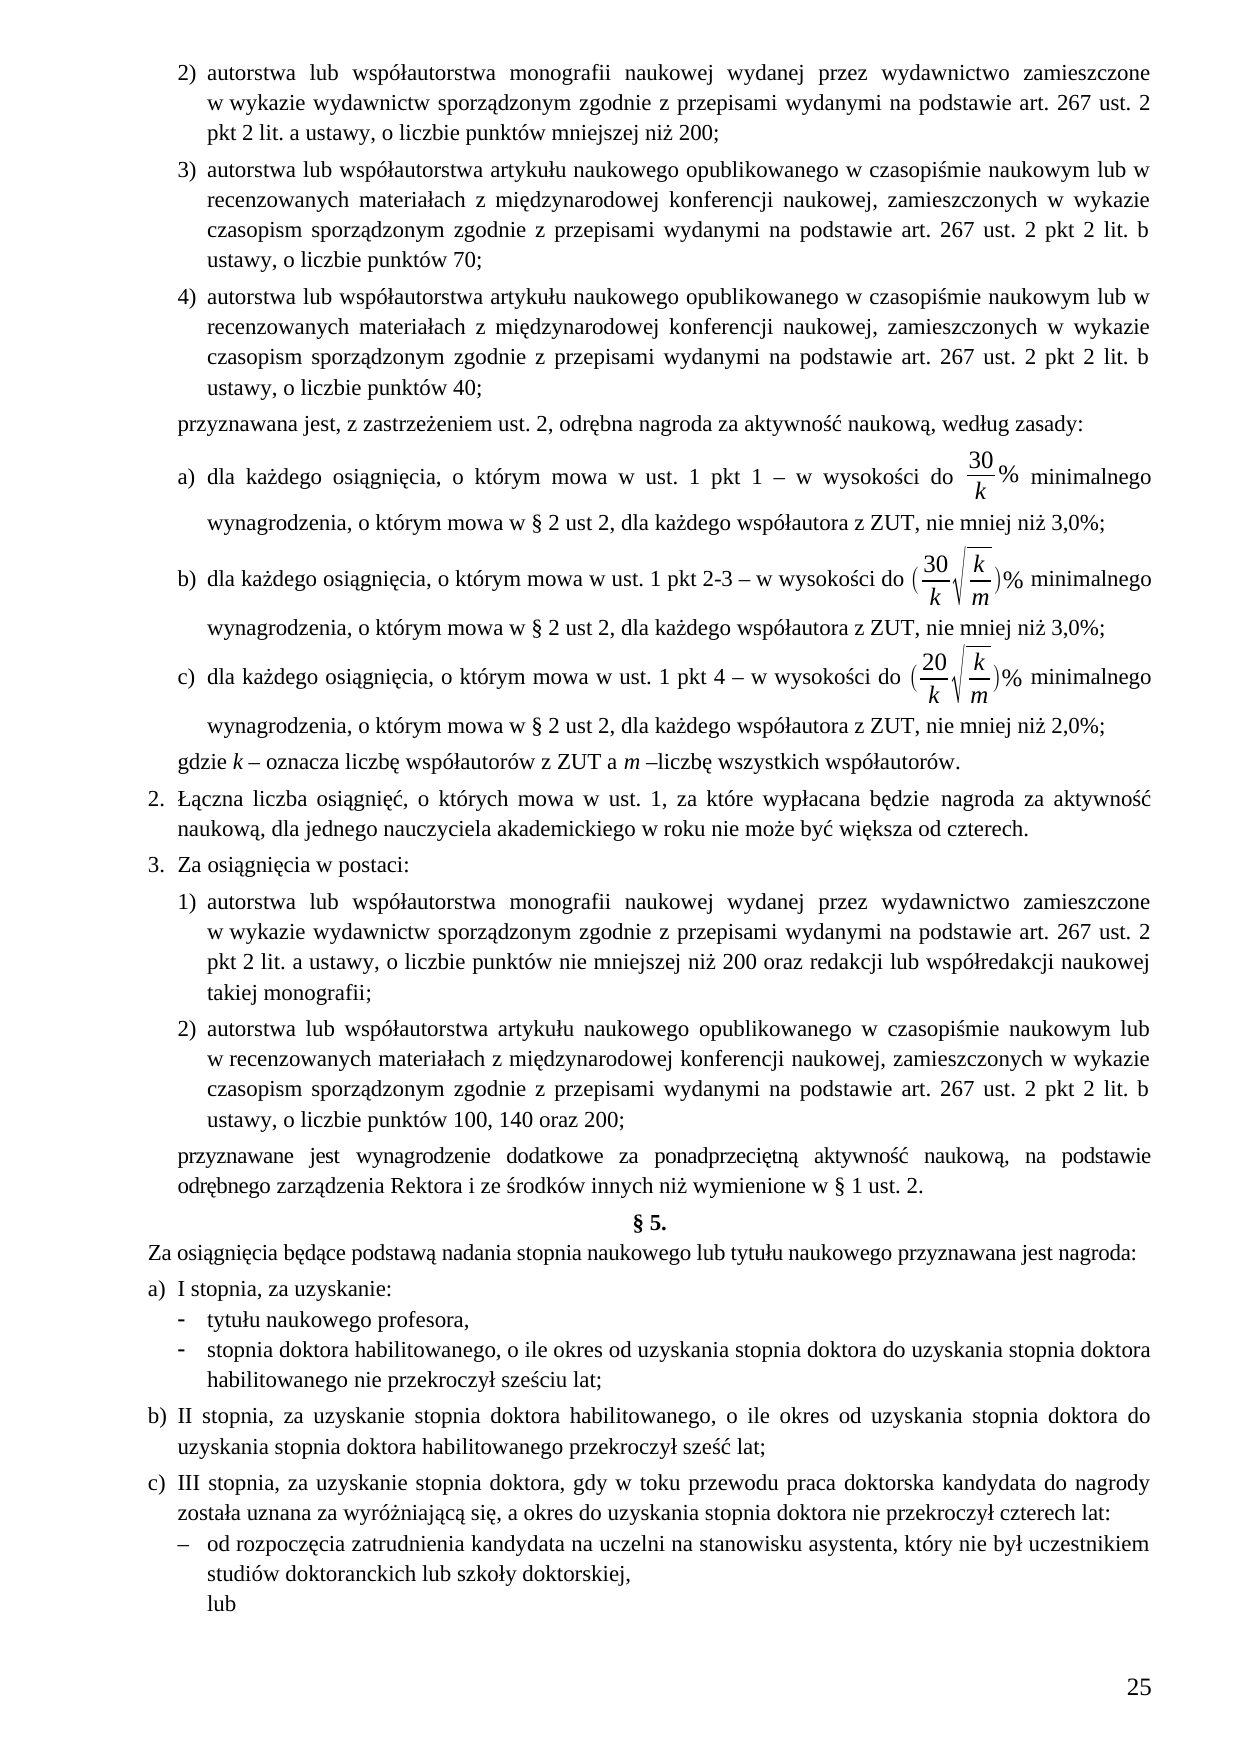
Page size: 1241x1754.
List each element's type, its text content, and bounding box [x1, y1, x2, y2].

text lub [207, 1590, 1152, 1616]
text 3. Za osiągnięcia w postaci: [148, 851, 1152, 878]
text przyznawana jest, z zastrzeżeniem ust. 2, odrębna nagroda za aktywność naukową, według zasady: [177, 410, 1152, 436]
text 3) autorstwa lub współautorstwa artykułu naukowego opublikowanego w czasopiśmie naukowym lub w recenzowanych materiałach z międzynarodowej konferencji naukowej, zamieszczonych w wykazie czasopism sporządzonym zgodnie z przepisami wydanymi na podstawie art. 267 ust. 2 pkt 2 lit. b ustawy, o liczbie punktów 70; [177, 156, 1152, 273]
text 4) autorstwa lub współautorstwa artykułu naukowego opublikowanego w czasopiśmie naukowym lub w recenzowanych materiałach z międzynarodowej konferencji naukowej, zamieszczonych w wykazie czasopism sporządzonym zgodnie z przepisami wydanymi na podstawie art. 267 ust. 2 pkt 2 lit. b ustawy, o liczbie punktów 40; [177, 283, 1152, 400]
text przyznawane jest wynagrodzenie dodatkowe za ponadprzeciętną aktywność naukową, na podstawie odrębnego zarządzenia Rektora i ze środków innych niż wymienione w § 1 ust. 2. [177, 1142, 1152, 1199]
text 2. Łączna liczba osiągnięć, o których mowa w ust. 1, za które wypłacana będzie nagroda za aktywność naukową, dla jednego nauczyciela akademickiego w roku nie może być większa od czterech. [148, 785, 1152, 841]
list dla każdego osiągnięcia, o którym mowa w ust. 1 pkt 2-3 – w wysokości do minimalnego wynagrodzenia, o którym mowa w § 2 ust 2, dla każdego współautora z ZUT, nie mniej niż 3,0%; [177, 546, 1152, 640]
text gdzie k – oznacza liczbę współautorów z ZUT a m –liczbę wszystkich współautorów. [177, 748, 1152, 775]
list dla każdego osiągnięcia, o którym mowa w ust. 1 pkt 4 – w wysokości do minimalnego wynagrodzenia, o którym mowa w § 2 ust 2, dla każdego współautora z ZUT, nie mniej niż 2,0%; [177, 644, 1152, 738]
text Za osiągnięcia będące podstawą nadania stopnia naukowego lub tytułu naukowego przyznawana jest nagroda: [148, 1239, 1152, 1265]
list I stopnia, za uzyskanie: [148, 1275, 1152, 1302]
list autorstwa lub współautorstwa monografii naukowej wydanej przez wydawnictwo zamieszczone w wykazie wydawnictw sporządzonym zgodnie z przepisami wydanymi na podstawie art. 267 ust. 2 pkt 2 lit. a ustawy, o liczbie punktów nie mniejszej niż 200 oraz redakcji lub współredakcji naukowej takiej monografii; [177, 888, 1152, 1005]
list dla każdego osiągnięcia, o którym mowa w ust. 1 pkt 1 – w wysokości do minimalnego wynagrodzenia, o którym mowa w § 2 ust 2, dla każdego współautora z ZUT, nie mniej niż 3,0%; [177, 447, 1152, 536]
text § 5. [148, 1209, 1152, 1235]
list II stopnia, za uzyskanie stopnia doktora habilitowanego, o ile okres od uzyskania stopnia doktora do uzyskania stopnia doktora habilitowanego przekroczył sześć lat; [148, 1402, 1152, 1459]
text 2) autorstwa lub współautorstwa monografii naukowej wydanej przez wydawnictwo zamieszczone w wykazie wydawnictw sporządzonym zgodnie z przepisami wydanymi na podstawie art. 267 ust. 2 pkt 2 lit. a ustawy, o liczbie punktów mniejszej niż 200; [177, 59, 1152, 146]
list tytułu naukowego profesora, [177, 1306, 1152, 1332]
list stopnia doktora habilitowanego, o ile okres od uzyskania stopnia doktora do uzyskania stopnia doktora habilitowanego nie przekroczył sześciu lat; [177, 1336, 1152, 1392]
text – od rozpoczęcia zatrudnienia kandydata na uczelni na stanowisku asystenta, który nie był uczestnikiem studiów doktoranckich lub szkoły doktorskiej, [177, 1529, 1152, 1586]
list III stopnia, za uzyskanie stopnia doktora, gdy w toku przewodu praca doktorska kandydata do nagrody została uznana za wyróżniającą się, a okres do uzyskania stopnia doktora nie przekroczył czterech lat: [148, 1469, 1152, 1526]
list autorstwa lub współautorstwa artykułu naukowego opublikowanego w czasopiśmie naukowym lub w recenzowanych materiałach z międzynarodowej konferencji naukowej, zamieszczonych w wykazie czasopism sporządzonym zgodnie z przepisami wydanymi na podstawie art. 267 ust. 2 pkt 2 lit. b ustawy, o liczbie punktów 100, 140 oraz 200; [177, 1015, 1152, 1132]
